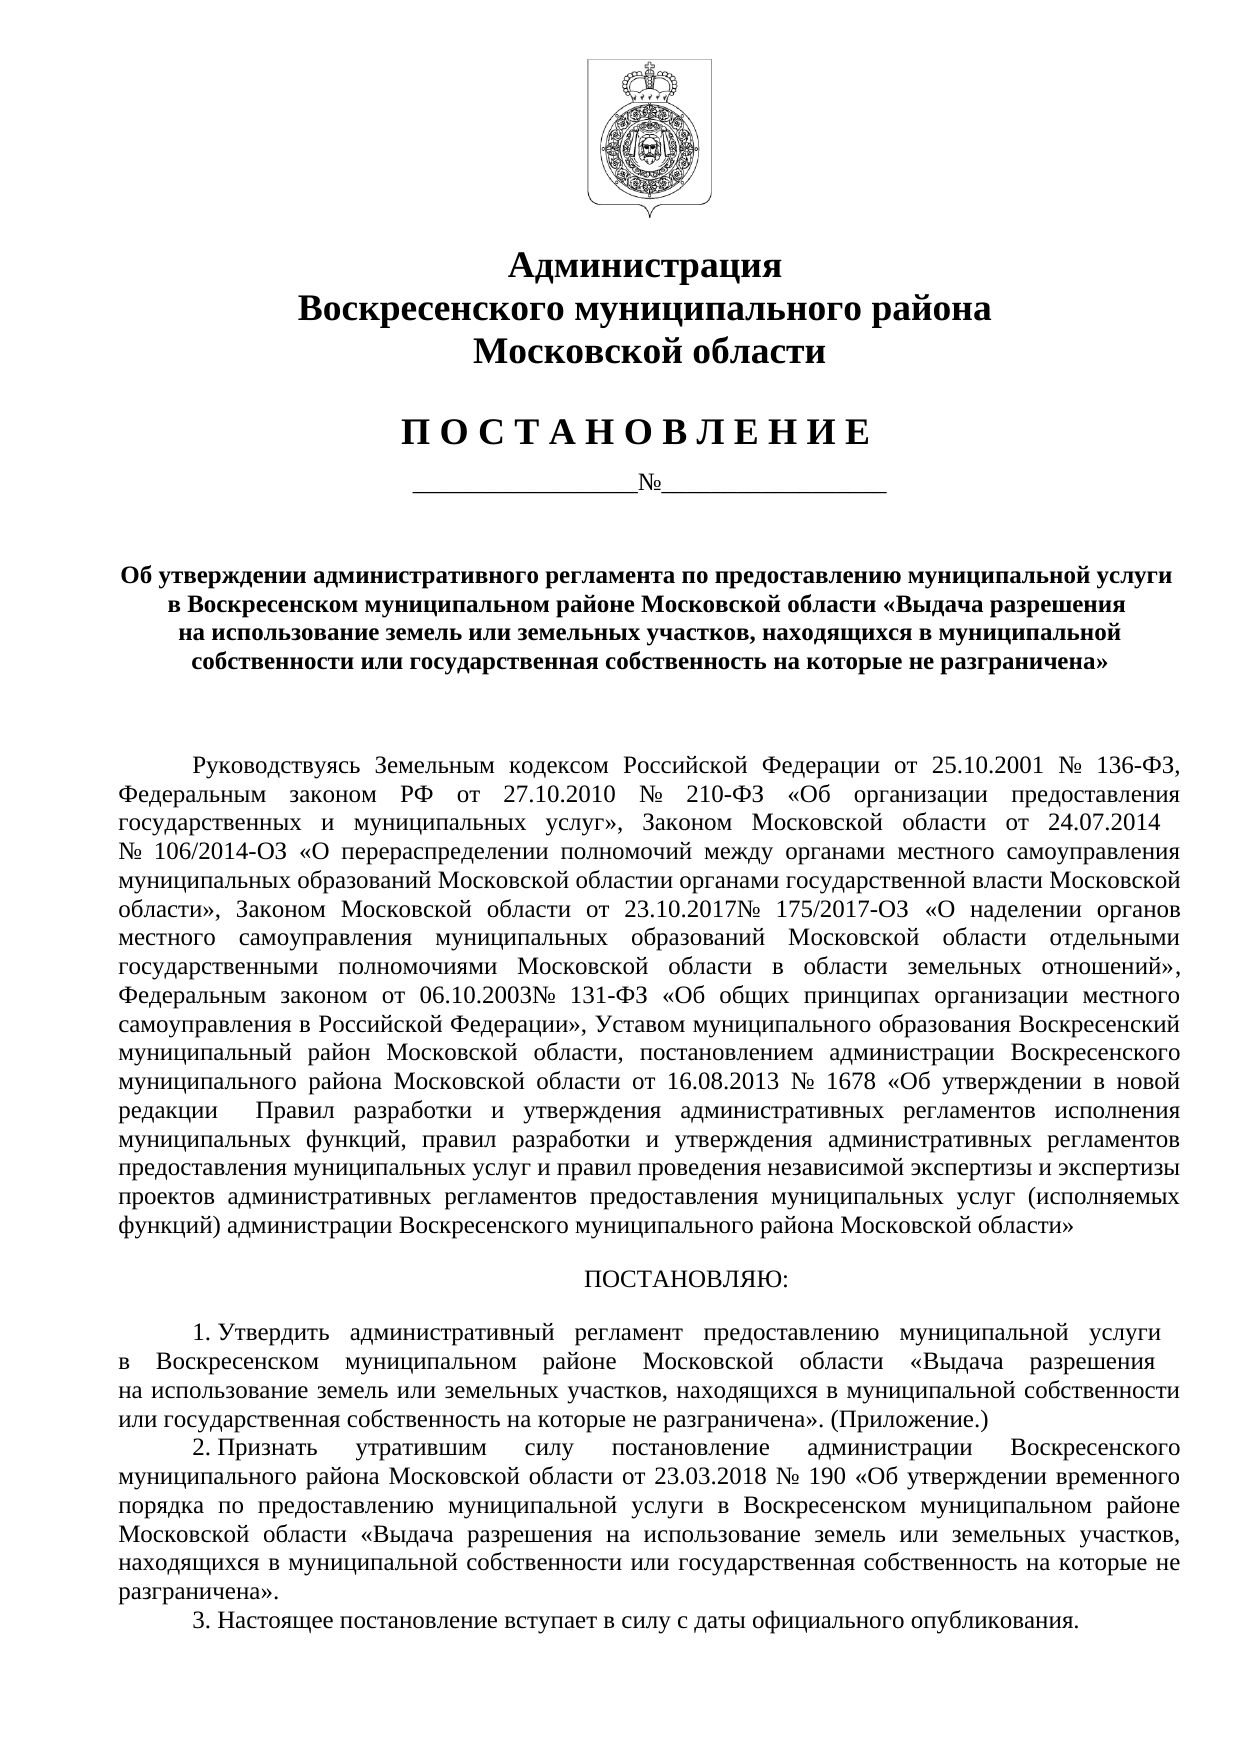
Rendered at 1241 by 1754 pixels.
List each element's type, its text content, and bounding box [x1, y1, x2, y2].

text Руководствуясь Земельным кодексом Российской Федерации от 25.10.2001 № 136-ФЗ, Федеральным законом РФ от 27.10.2010 № 210-ФЗ «Об организации предоставления государственных и муниципальных услуг», Законом Московской области от 24.07.2014 № 106/2014-ОЗ «О перераспределении полномочий между органами местного самоуправления муниципальных образований Московской областии органами государственной власти Московской области», Законом Московской области от 23.10.2017№ 175/2017-ОЗ «О наделении органов местного самоуправления муниципальных образований Московской области отдельными государственными полномочиями Московской области в области земельных отношений», Федеральным законом от 06.10.2003№ 131-ФЗ «Об общих принципах организации местного самоуправления в Российской Федерации», Уставом муниципального образования Воскресенский муниципальный район Московской области, постановлением администрации Воскресенского муниципального района Московской области от 16.08.2013 № 1678 «Об утверждении в новой редакции Правил разработки и утверждения административных регламентов исполнения муниципальных функций, правил разработки и утверждения административных регламентов предоставления муниципальных услуг и правил проведения независимой экспертизы и экспертизы проектов административных регламентов предоставления муниципальных услуг (исполняемых функций) администрации Воскресенского муниципального района Московской области» [118, 750, 1181, 1239]
text 1. Утвердить административный регламент предоставлению муниципальной услуги в Воскресенском муниципальном районе Московской области «Выдача разрешения на использование земель или земельных участков, находящихся в муниципальной собственности или государственная собственность на которые не разграничена». (Приложение.) [118, 1317, 1181, 1432]
text 2. Признать утратившим силу постановление администрации Воскресенского муниципального района Московской области от 23.03.2018 № 190 «Об утверждении временного порядка по предоставлению муниципальной услуги в Воскресенском муниципальном районе Московской области «Выдача разрешения на использование земель или земельных участков, находящихся в муниципальной собственности или государственная собственность на которые не разграничена». [118, 1432, 1181, 1605]
picture [587, 59, 712, 218]
title Администрация Воскресенского муниципального района Московской области [118, 242, 1181, 372]
text Об утверждении административного регламента по предоставлению муниципальной услуги в Воскресенском муниципальном районе Московской области «Выдача разрешения на использование земель или земельных участков, находящихся в муниципальной собственности или государственная собственность на которые не разграничена» [118, 560, 1181, 675]
text ПОСТАНОВЛЯЮ: [118, 1264, 1181, 1292]
text 3. Настоящее постановление вступает в силу с даты официального опубликования. [118, 1605, 1181, 1634]
title ПОСТАНОВЛЕНИЕ __________________№__________________ [118, 409, 1181, 496]
